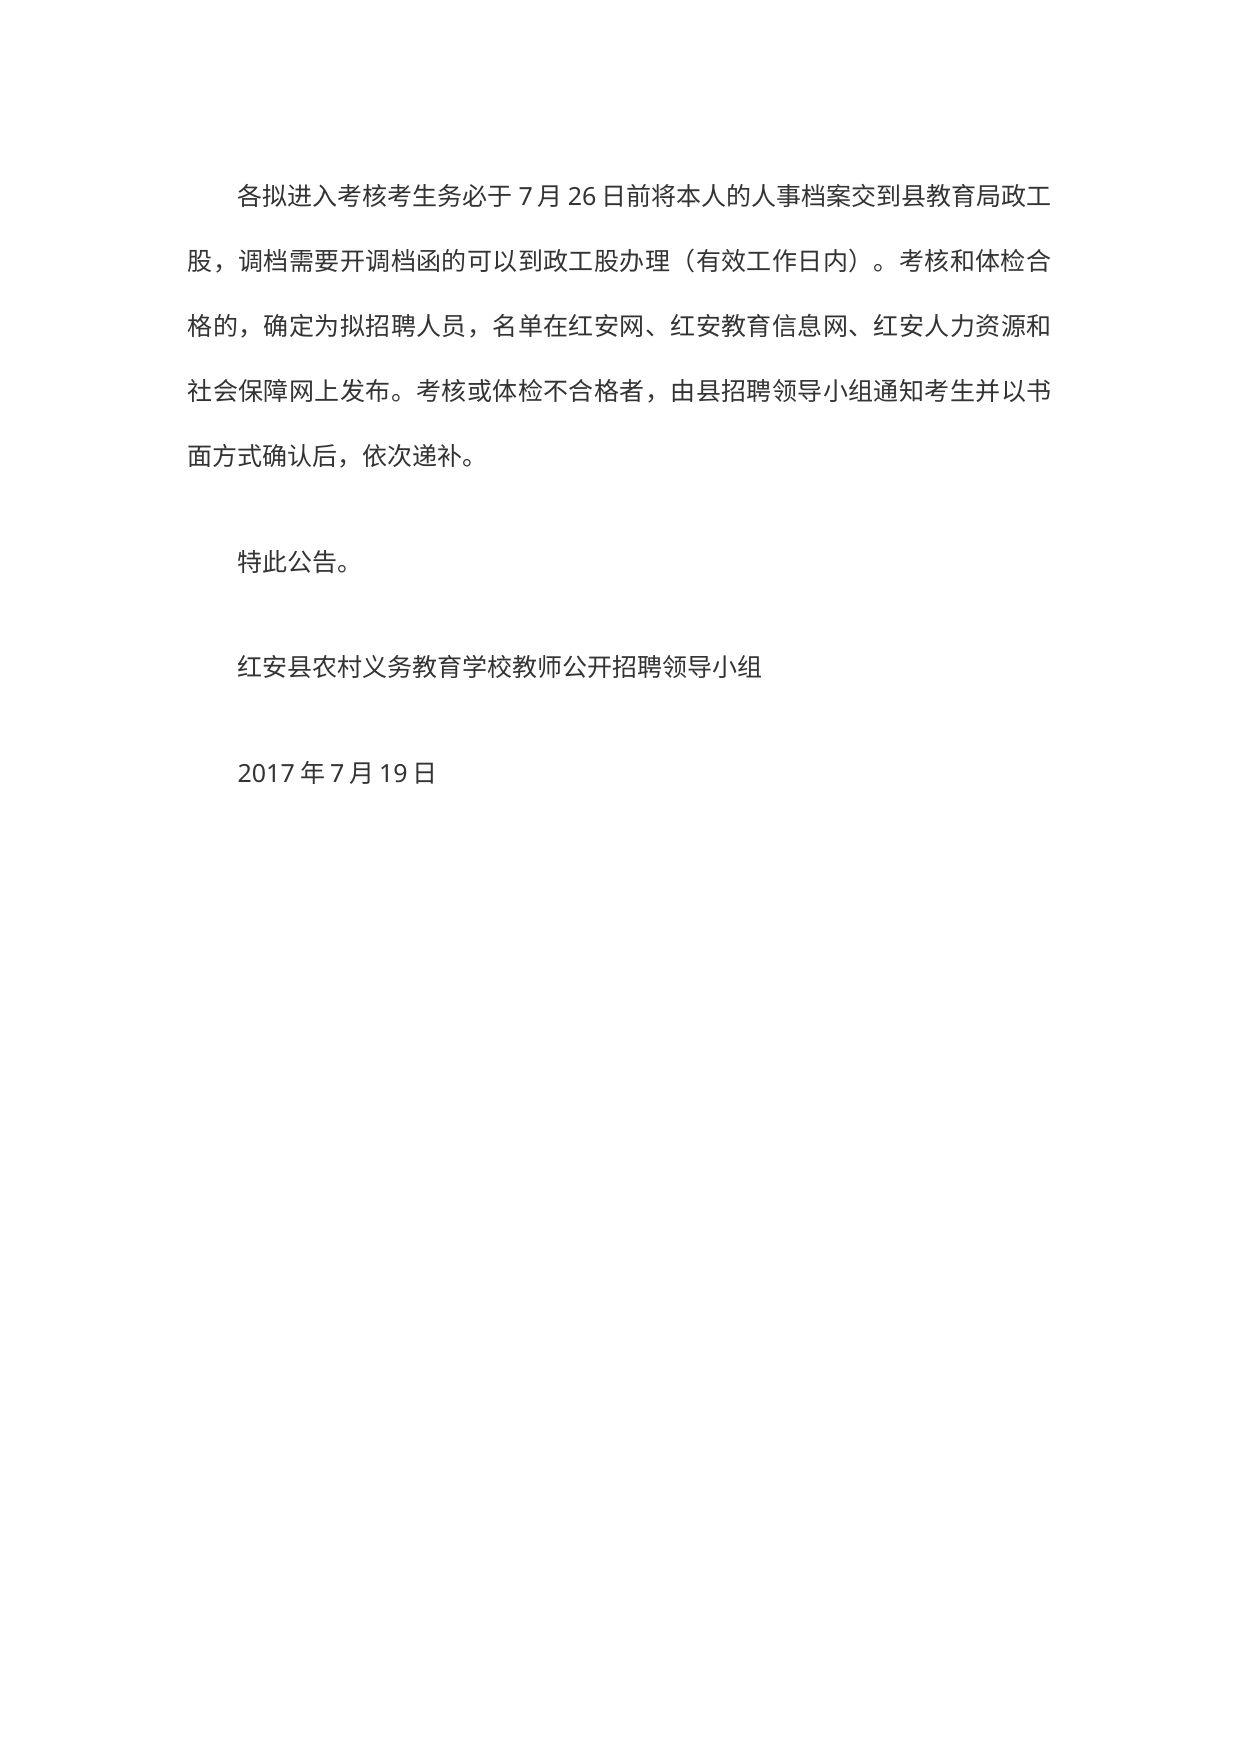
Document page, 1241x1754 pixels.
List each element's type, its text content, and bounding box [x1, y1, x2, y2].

text 各拟进入考核考生务必于7月26日前将本人的人事档案交到县教育局政工股，调档需要开调档函的可以到政工股办理（有效工作日内）。考核和体检合格的，确定为拟招聘人员，名单在红安网、红安教育信息网、红安人力资源和社会保障网上发布。考核或体检不合格者，由县招聘领导小组通知考生并以书面方式确认后，依次递补。 [187, 162, 1053, 487]
text 2017年7月19日 [187, 739, 1053, 804]
text 红安县农村义务教育学校教师公开招聘领导小组 [187, 633, 1053, 698]
text 特此公告。 [187, 528, 1053, 593]
